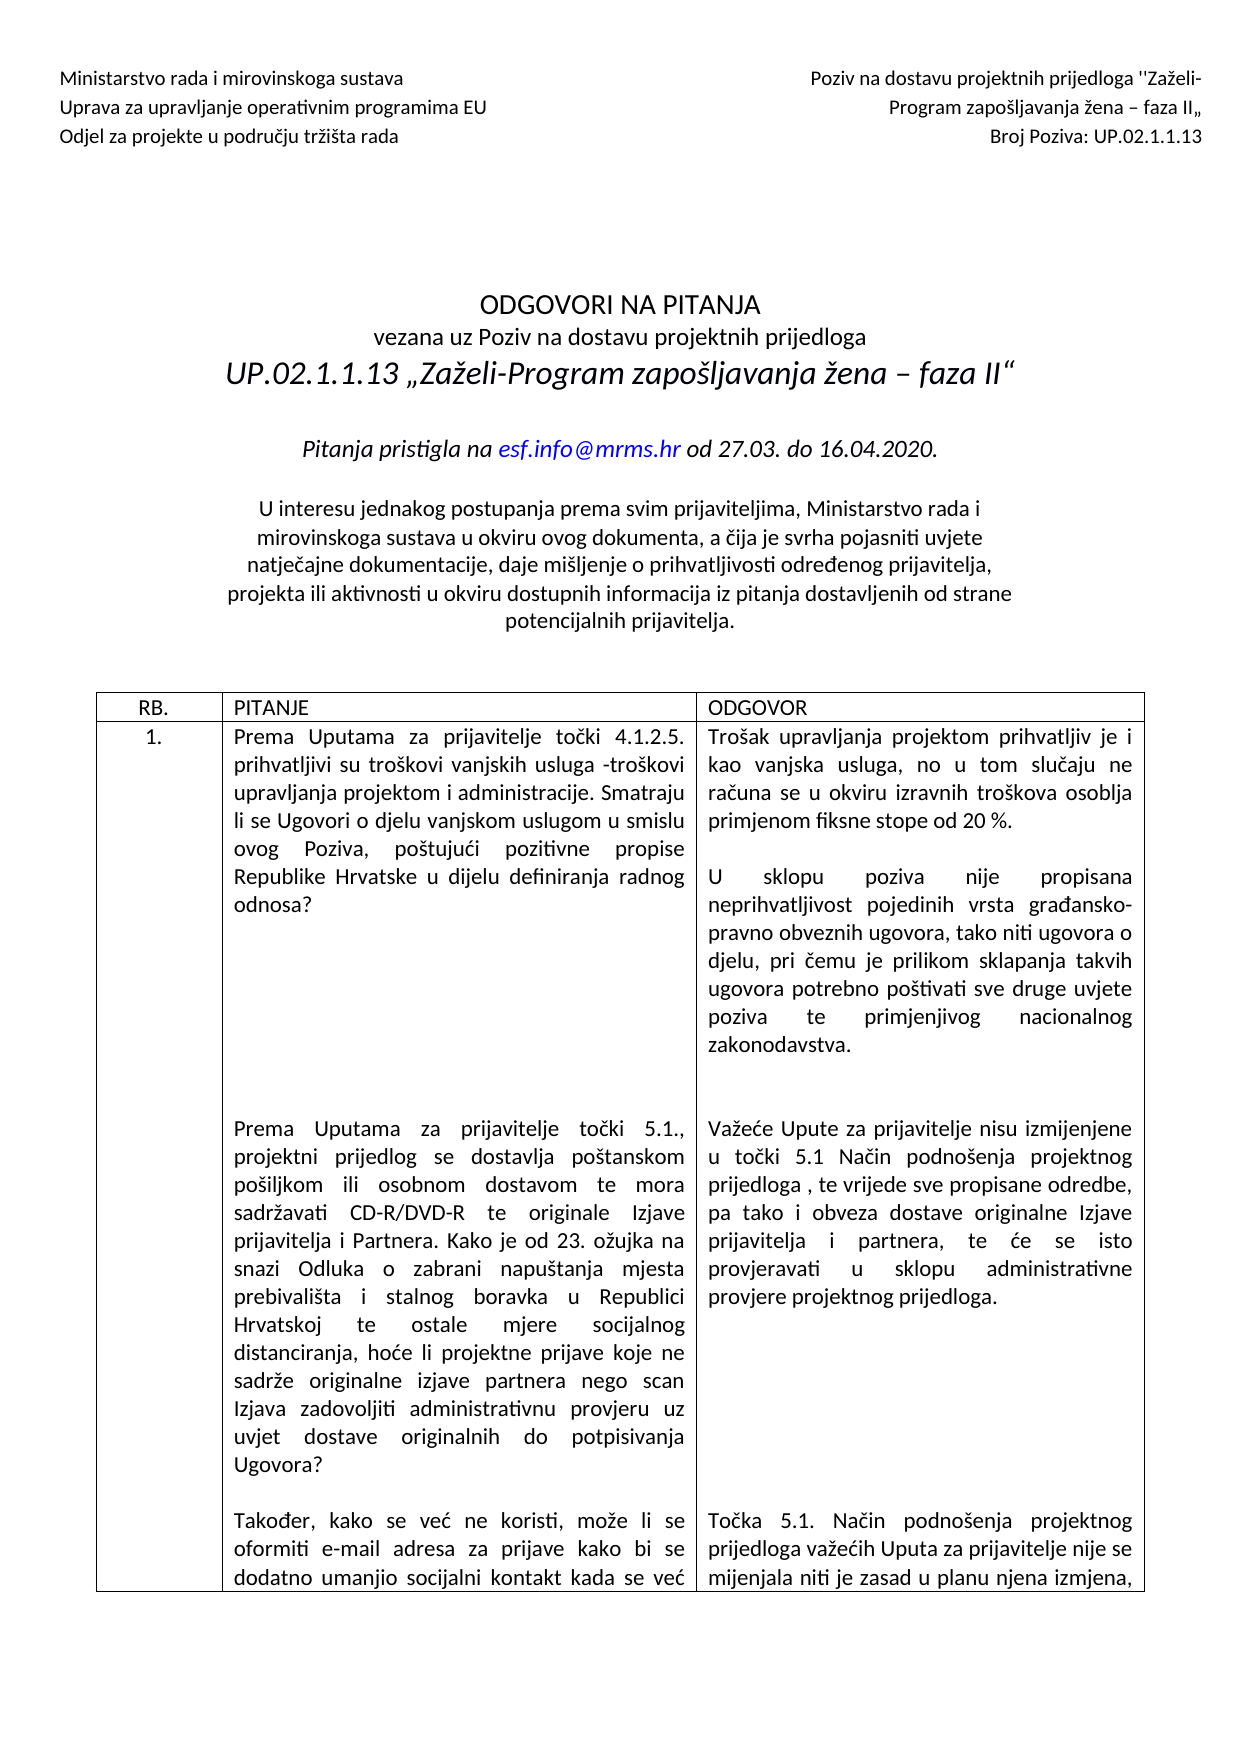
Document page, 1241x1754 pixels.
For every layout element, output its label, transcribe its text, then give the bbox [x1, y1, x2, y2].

text mirovinskoga sustava u okviru ovog dokumenta, a čija je svrha pojasniti uvjete [148, 523, 1093, 551]
text vezana uz Poziv na dostavu projektnih prijedloga [148, 322, 1093, 352]
table_header PITANJE [223, 693, 696, 721]
table_cell [97, 722, 222, 1591]
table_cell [223, 722, 696, 1591]
text potencijalnih prijavitelja. [148, 607, 1093, 667]
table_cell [697, 722, 1144, 1591]
text projekta ili aktivnosti u okviru dostupnih informacija iz pitanja dostavljenih od strane [148, 579, 1093, 607]
text natječajne dokumentacije, daje mišljenje o prihvatljivosti određenog prijavitelja, [148, 551, 1093, 579]
text UP.02.1.1.13 „Zaželi-Program zapošljavanja žena – faza II“ [148, 352, 1093, 393]
table_header RB. [97, 693, 222, 721]
text Pitanja pristigla na esf.info@mrms.hr od 27.03. do 16.04.2020. [148, 433, 1093, 464]
text U interesu jednakog postupanja prema svim prijaviteljima, Ministarstvo rada i [148, 494, 1093, 523]
table_header ODGOVOR [697, 693, 1144, 721]
text ODGOVORI NA PITANJA [148, 286, 1093, 322]
